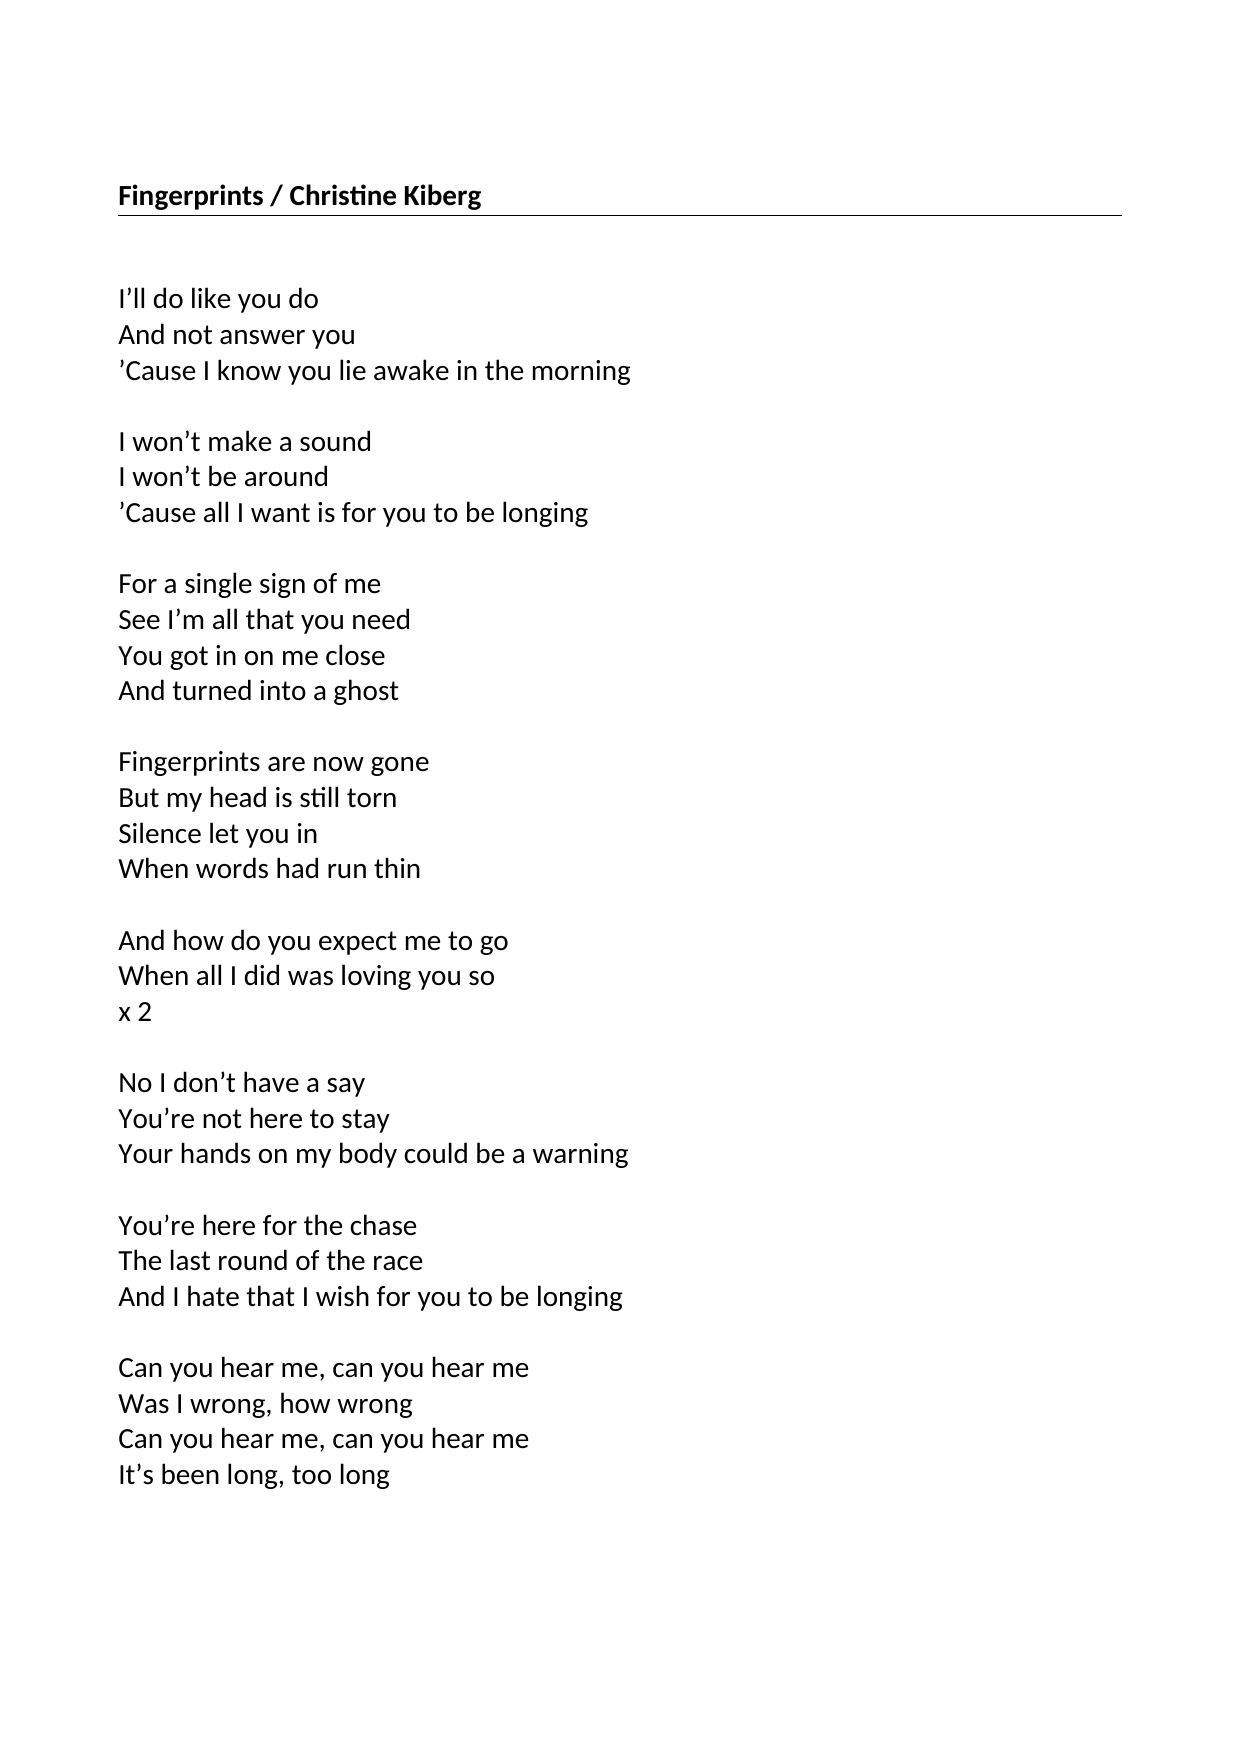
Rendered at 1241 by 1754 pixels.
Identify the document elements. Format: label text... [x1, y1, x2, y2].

text I’ll do like you do [118, 280, 1122, 316]
text And not answer you [118, 316, 1122, 352]
text I won’t make a sound I won’t be around ’Cause all I want is for you to be longing For a single sign of me See I’m all that you need [118, 387, 1122, 637]
text ’Cause I know you lie awake in the morning [118, 352, 1122, 387]
text Fingerprints / Christine Kiberg [118, 177, 1122, 215]
text You got in on me close And turned into a ghost Fingerprints are now gone But my head is still torn Silence let you in When words had run thin And how do you expect me to go When all I did was loving you so x 2 No I don’t have a say You’re not here to stay Your hands on my body could be a warning You’re here for the chase The last round of the race And I hate that I wish for you to be longing Can you hear me, can you hear me Was I wrong, how wrong Can you hear me, can you hear me It’s been long, too long [118, 637, 1122, 1492]
